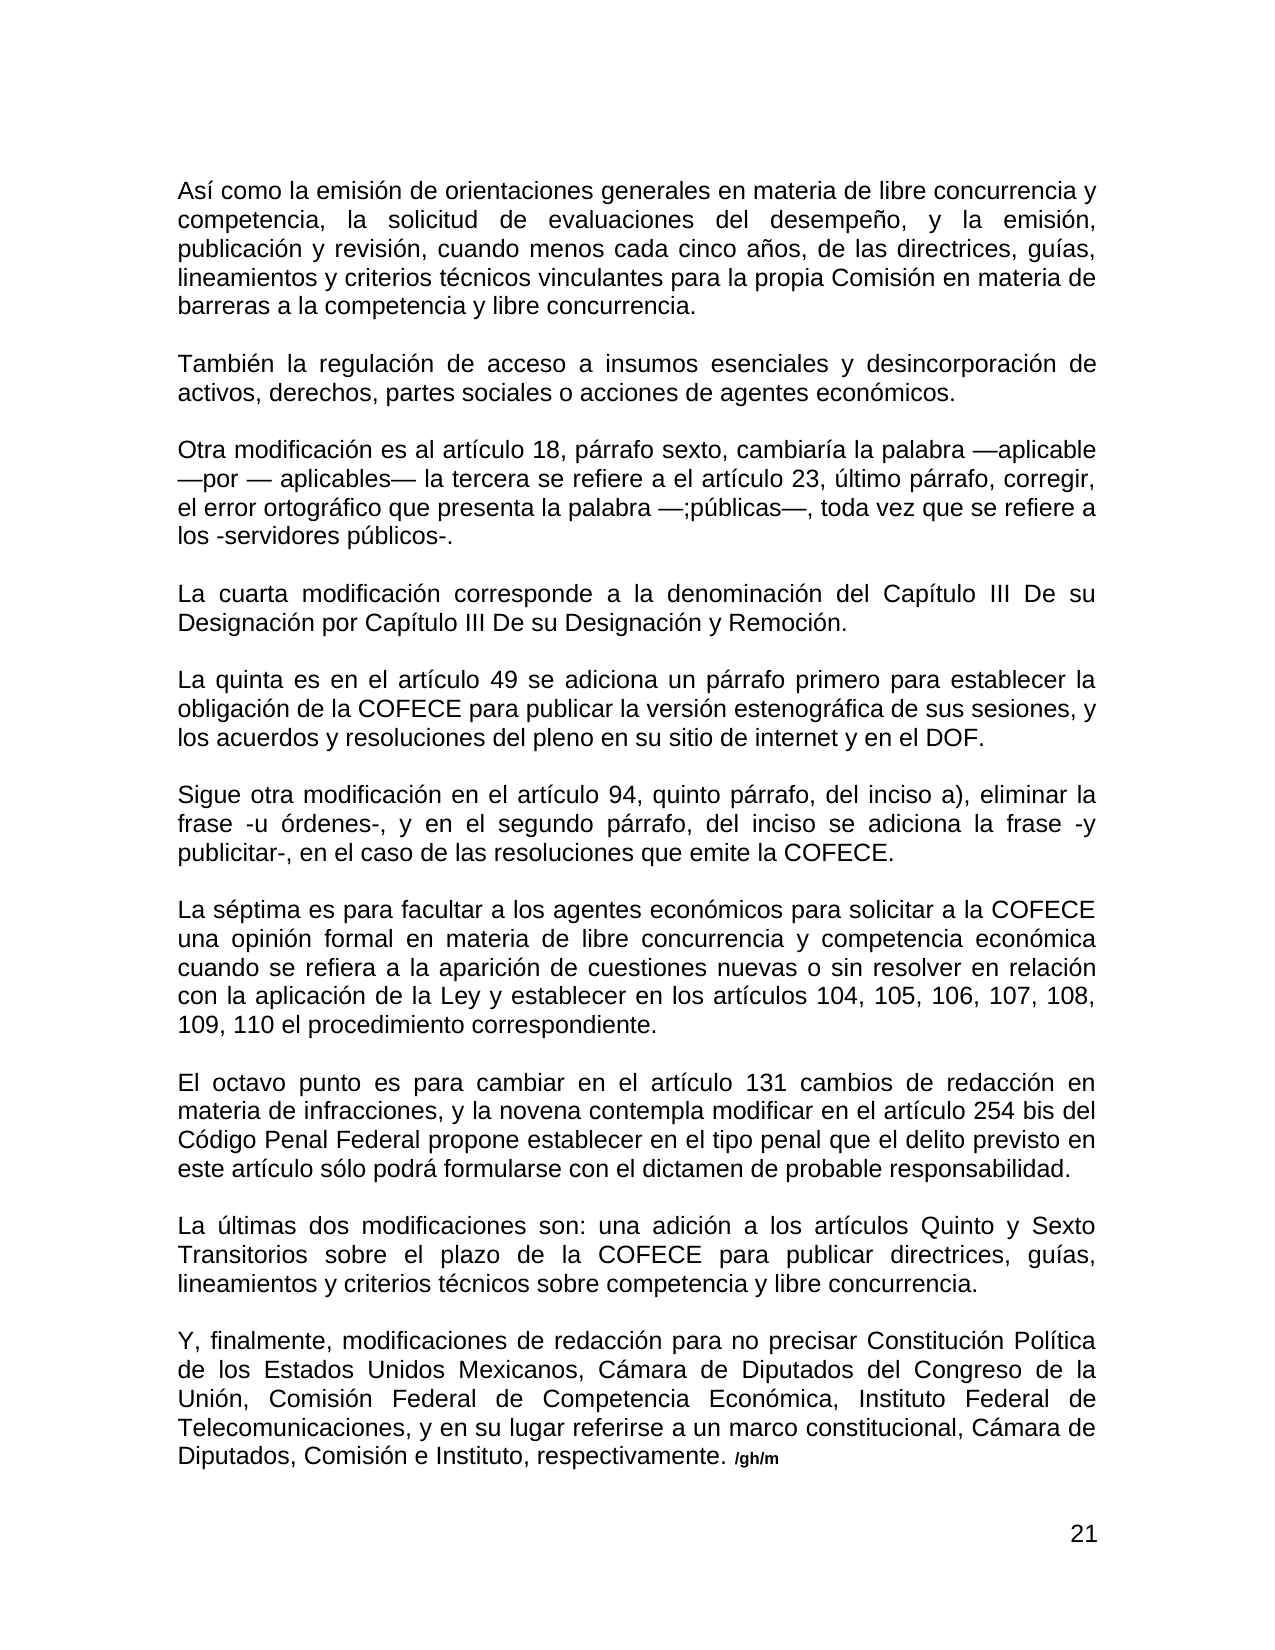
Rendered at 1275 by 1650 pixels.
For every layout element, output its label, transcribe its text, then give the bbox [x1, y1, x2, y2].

text También la regulación de acceso a insumos esenciales y desincorporación de activos, derechos, partes sociales o acciones de agentes económicos. [177, 349, 1098, 406]
text Y, finalmente, modificaciones de redacción para no precisar Constitución Política de los Estados Unidos Mexicanos, Cámara de Diputados del Congreso de la Unión, Comisión Federal de Competencia Económica, Instituto Federal de Telecomunicaciones, y en su lugar referirse a un marco constitucional, Cámara de Diputados, Comisión e Instituto, respectivamente. /gh/m [177, 1326, 1098, 1470]
text La quinta es en el artículo 49 se adiciona un párrafo primero para establecer la obligación de la COFECE para publicar la versión estenográfica de sus sesiones, y los acuerdos y resoluciones del pleno en su sitio de internet y en el DOF. [177, 665, 1098, 751]
text La últimas dos modificaciones son: una adición a los artículos Quinto y Sexto Transitorios sobre el plazo de la COFECE para publicar directrices, guías, lineamientos y criterios técnicos sobre competencia y libre concurrencia. [177, 1211, 1098, 1298]
text Sigue otra modificación en el artículo 94, quinto párrafo, del inciso a), eliminar la frase -u órdenes-, y en el segundo párrafo, del inciso se adiciona la frase -y publicitar-, en el caso de las resoluciones que emite la COFECE. [177, 780, 1098, 866]
text La séptima es para facultar a los agentes económicos para solicitar a la COFECE una opinión formal en materia de libre concurrencia y competencia económica cuando se refiera a la aparición de cuestiones nuevas o sin resolver en relación con la aplicación de la Ley y establecer en los artículos 104, 105, 106, 107, 108, 109, 110 el procedimiento correspondiente. [177, 895, 1098, 1039]
text Así como la emisión de orientaciones generales en materia de libre concurrencia y competencia, la solicitud de evaluaciones del desempeño, y la emisión, publicación y revisión, cuando menos cada cinco años, de las directrices, guías, lineamientos y criterios técnicos vinculantes para la propia Comisión en materia de barreras a la competencia y libre concurrencia. [177, 176, 1098, 320]
text La cuarta modificación corresponde a la denominación del Capítulo III De su Designación por Capítulo III De su Designación y Remoción. [177, 579, 1098, 636]
text El octavo punto es para cambiar en el artículo 131 cambios de redacción en materia de infracciones, y la novena contempla modificar en el artículo 254 bis del Código Penal Federal propone establecer en el tipo penal que el delito previsto en este artículo sólo podrá formularse con el dictamen de probable responsabilidad. [177, 1068, 1098, 1183]
text Otra modificación es al artículo 18, párrafo sexto, cambiaría la palabra —aplicable—por — aplicables— la tercera se refiere a el artículo 23, último párrafo, corregir, el error ortográfico que presenta la palabra —;públicas—, toda vez que se refiere a los -servidores públicos-. [177, 435, 1098, 550]
